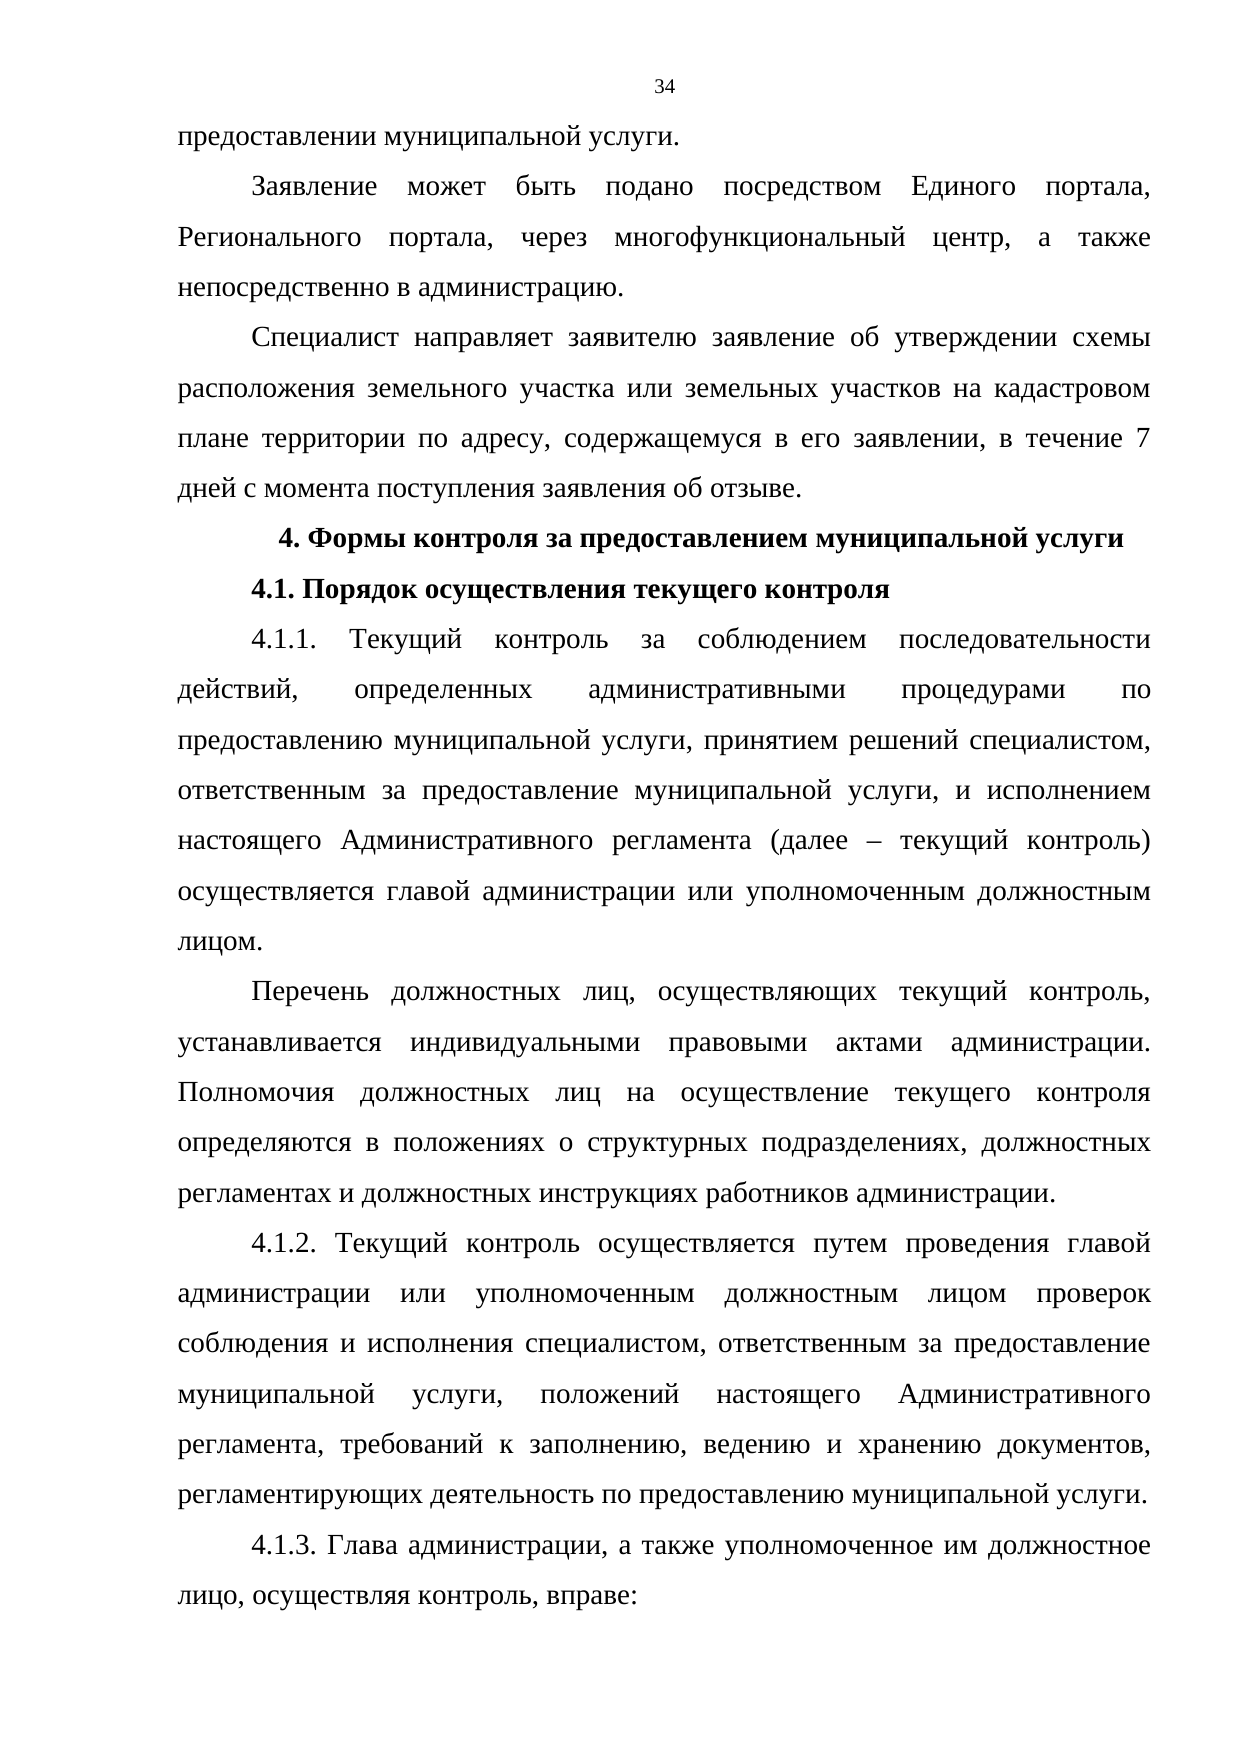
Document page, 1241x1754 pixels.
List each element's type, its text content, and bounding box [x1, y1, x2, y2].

text Заявление может быть подано посредством Единого портала, Регионального портала, через многофункциональный центр, а также непосредственно в администрацию. [177, 168, 1152, 303]
text 4.1.2. Текущий контроль осуществляется путем проведения главой администрации или уполномоченным должностным лицом проверок соблюдения и исполнения специалистом, ответственным за предоставление муниципальной услуги, положений настоящего Административного регламента, требований к заполнению, ведению и хранению документов, регламентирующих деятельность по предоставлению муниципальной услуги. [177, 1225, 1152, 1510]
text 4.1. Порядок осуществления текущего контроля [177, 571, 1152, 604]
text Специалист направляет заявителю заявление об утверждении схемы расположения земельного участка или земельных участков на кадастровом плане территории по адресу, содержащемуся в его заявлении, в течение 7 дней с момента поступления заявления об отзыве. [177, 319, 1152, 504]
text 4.1.3. Глава администрации, а также уполномоченное им должностное лицо, осуществляя контроль, вправе: [177, 1527, 1152, 1611]
text 4.1.1. Текущий контроль за соблюдением последовательности действий, определенных административными процедурами по предоставлению муниципальной услуги, принятием решений специалистом, ответственным за предоставление муниципальной услуги, и исполнением настоящего Административного регламента (далее – текущий контроль) осуществляется главой администрации или уполномоченным должностным лицом. [177, 621, 1152, 957]
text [177, 118, 1152, 152]
title 4. Формы контроля за предоставлением муниципальной услуги [177, 521, 1152, 554]
text Перечень должностных лиц, осуществляющих текущий контроль, устанавливается индивидуальными правовыми актами администрации. Полномочия должностных лиц на осуществление текущего контроля определяются в положениях о структурных подразделениях, должностных регламентах и должностных инструкциях работников администрации. [177, 973, 1152, 1208]
